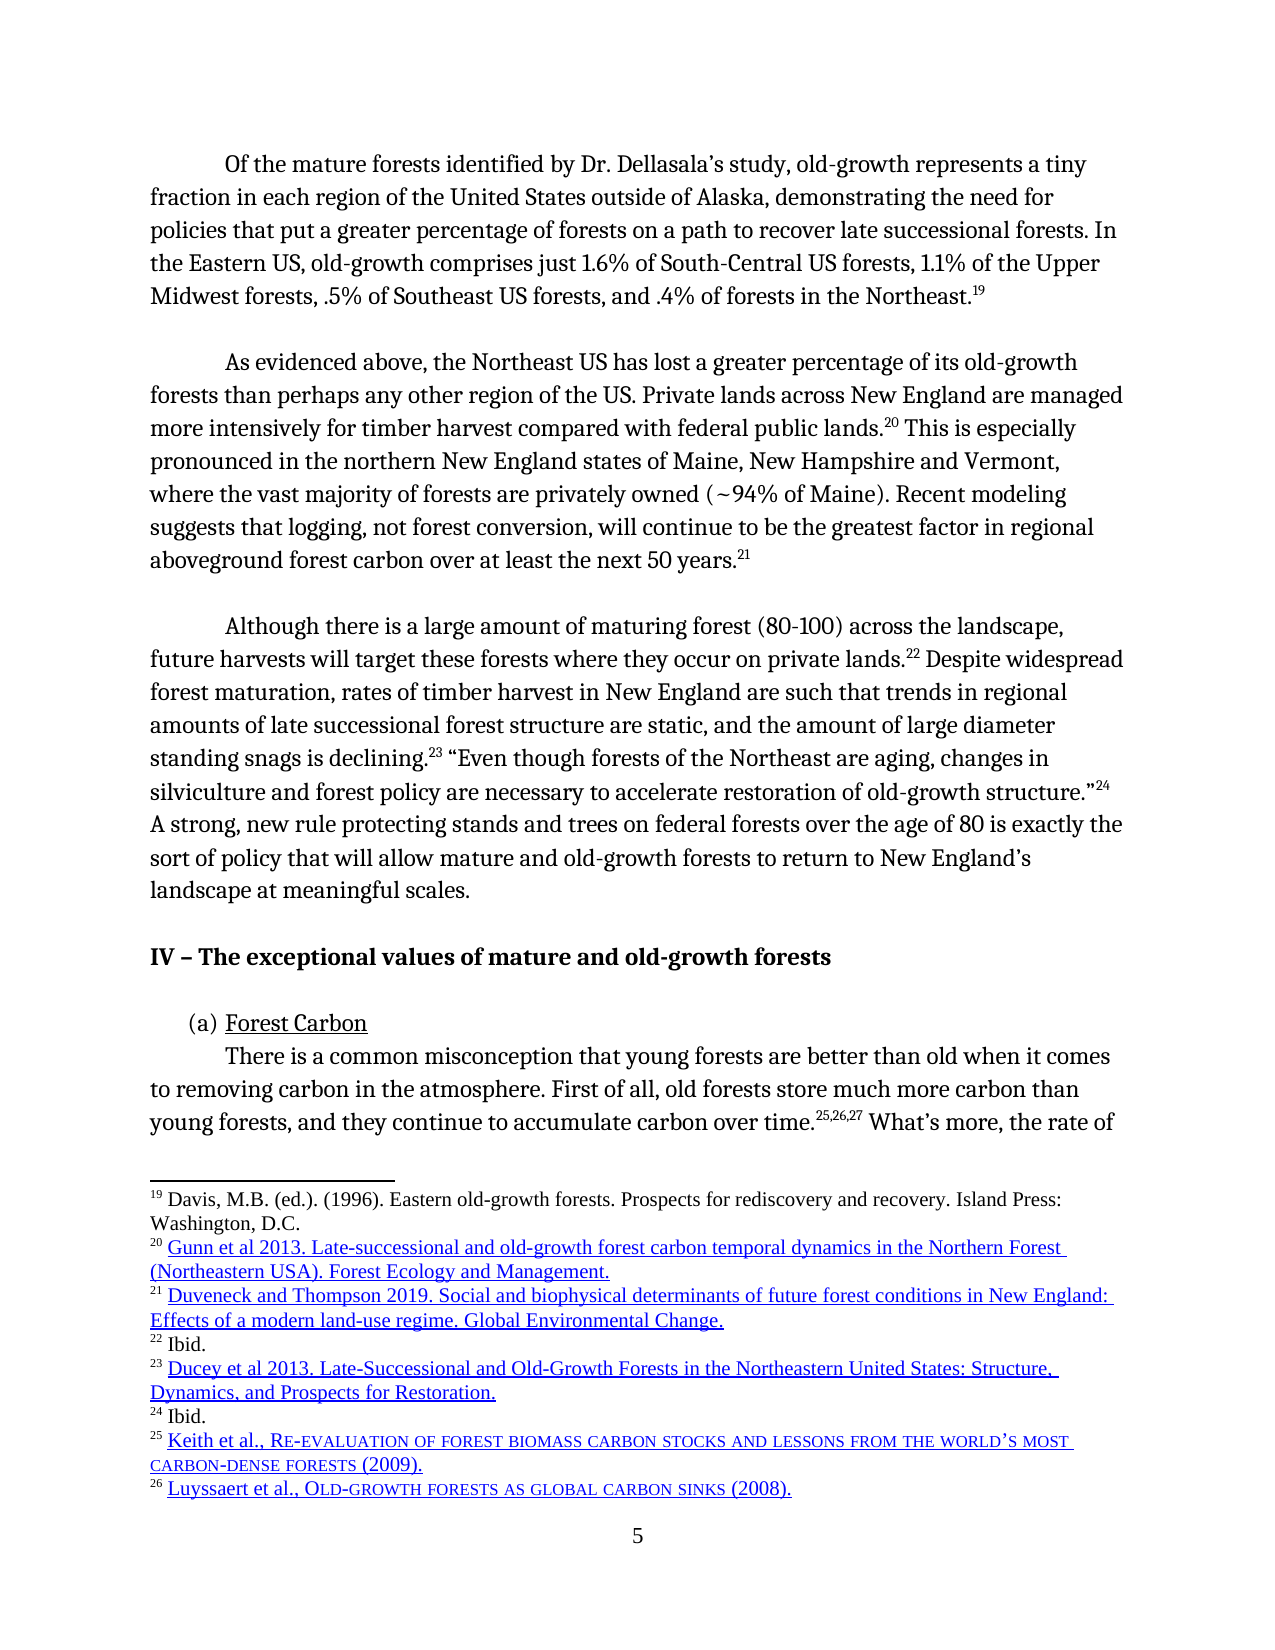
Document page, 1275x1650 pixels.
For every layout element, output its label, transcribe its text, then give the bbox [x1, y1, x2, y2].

text As evidenced above, the Northeast US has lost a greater percentage of its old-growth forests than perhaps any other region of the US. Private lands across New England are managed more intensively for timber harvest compared with federal public lands. This is especially pronounced in the northern New England states of Maine, New Hampshire and Vermont, where the vast majority of forests are privately owned (~94% of Maine). Recent modeling suggests that logging, not forest conversion, will continue to be the greatest factor in regional aboveground forest carbon over at least the next 50 years. [150, 348, 1125, 575]
text There is a common misconception that young forests are better than old when it comes to removing carbon in the atmosphere. First of all, old forests store much more carbon than young forests, and they continue to accumulate carbon over time.,, What’s more, the rate of carbon sequestration also increases as trees age. It can take up to 30 years after a regeneration cut for a young forest to become a carbon sink instead of a carbon source. [150, 1042, 1125, 1136]
text Of the mature forests identified by Dr. Dellasala’s study, old-growth represents a tiny fraction in each region of the United States outside of Alaska, demonstrating the need for policies that put a greater percentage of forests on a path to recover late successional forests. In the Eastern US, old-growth comprises just 1.6% of South-Central US forests, 1.1% of the Upper Midwest forests, .5% of Southeast US forests, and .4% of forests in the Northeast. [150, 150, 1125, 311]
text IV – The exceptional values of mature and old-growth forests [150, 942, 1125, 971]
list Forest Carbon [187, 1008, 1125, 1037]
text Although there is a large amount of maturing forest (80-100) across the landscape, future harvests will target these forests where they occur on private lands. Despite widespread forest maturation, rates of timber harvest in New England are such that trends in regional amounts of late successional forest structure are static, and the amount of large diameter standing snags is declining. “Even though forests of the Northeast are aging, changes in silviculture and forest policy are necessary to accelerate restoration of old-growth structure.” A strong, new rule protecting stands and trees on federal forests over the age of 80 is exactly the sort of policy that will allow mature and old-growth forests to return to New England’s landscape at meaningful scales. [150, 612, 1125, 905]
